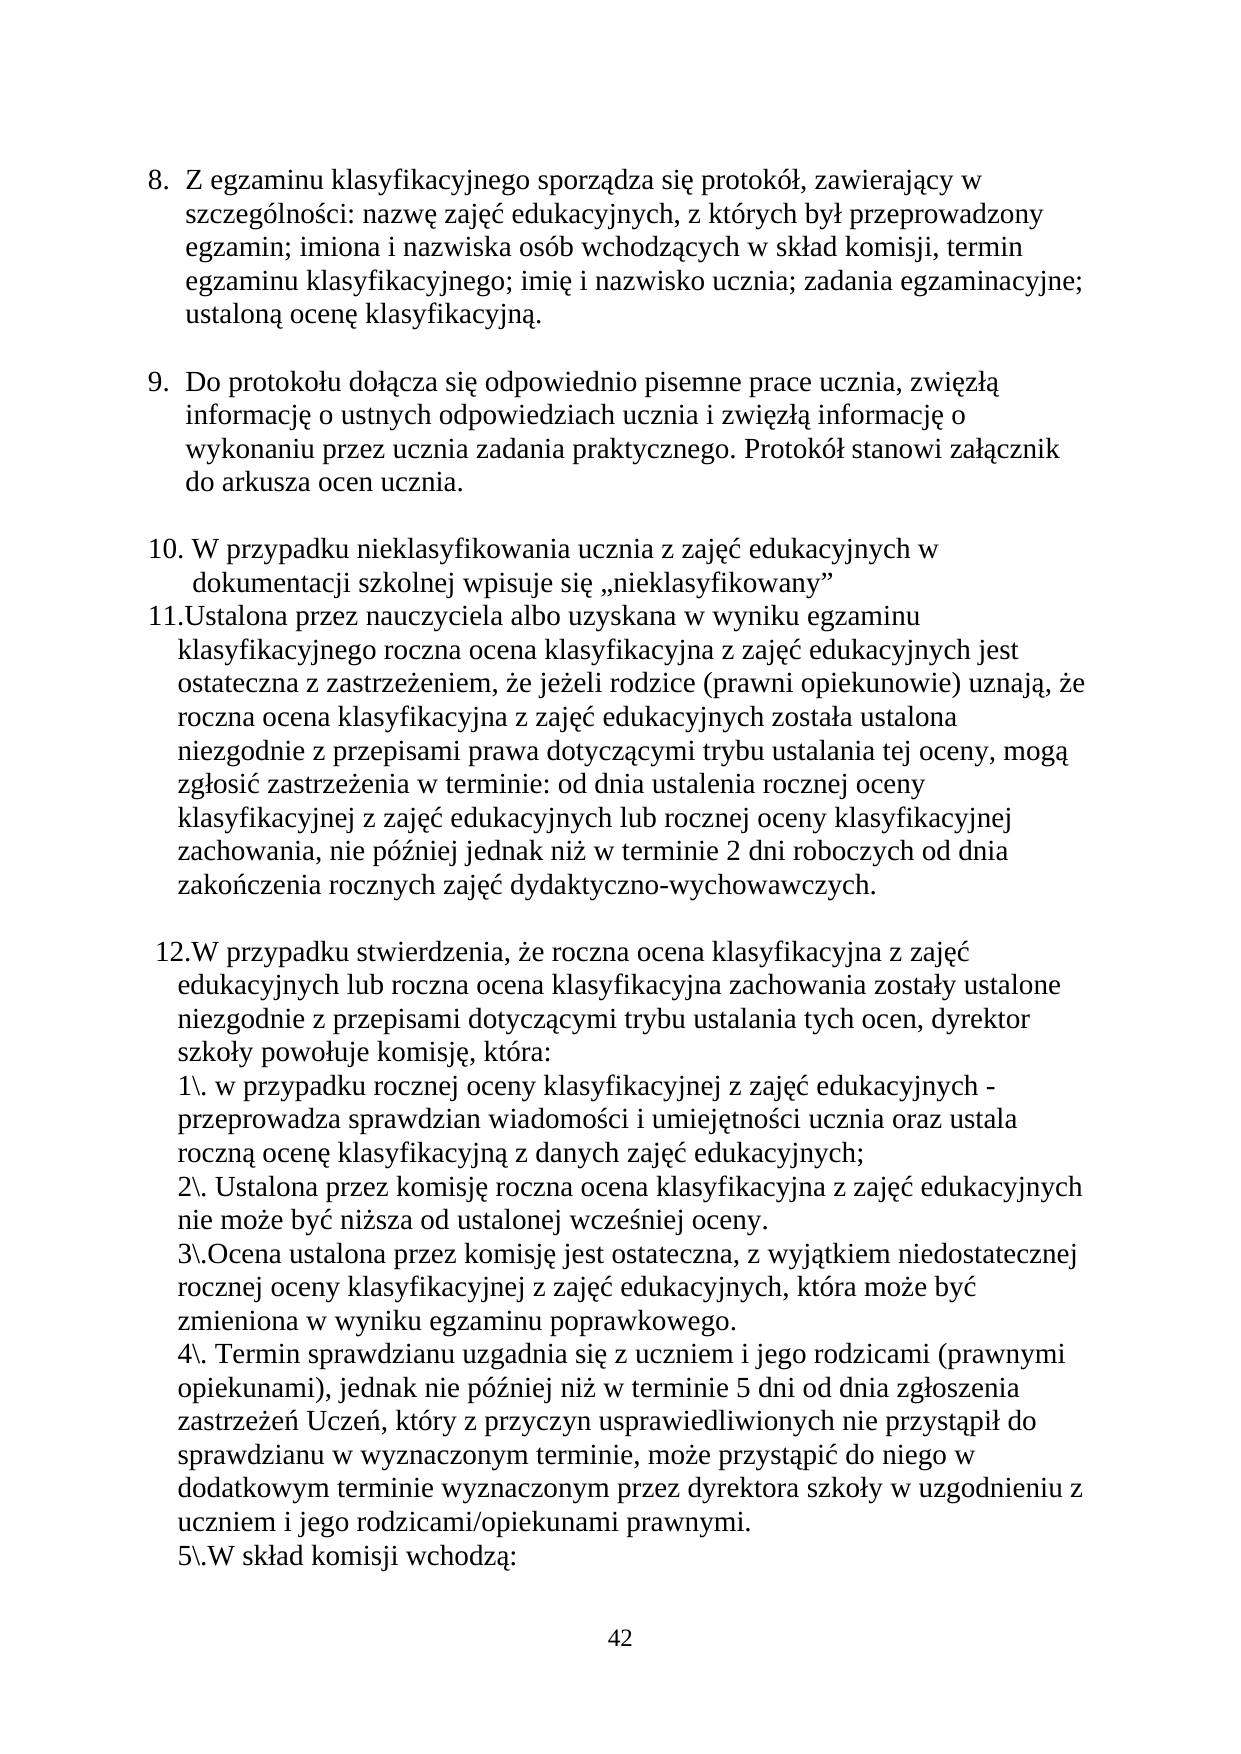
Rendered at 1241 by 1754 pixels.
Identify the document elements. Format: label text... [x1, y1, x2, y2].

list Z egzaminu klasyfikacyjnego sporządza się protokół, zawierający w szczególności: nazwę zajęć edukacyjnych, z których był przeprowadzony egzamin; imiona i nazwiska osób wchodzących w skład komisji, termin egzaminu klasyfikacyjnego; imię i nazwisko ucznia; zadania egzaminacyjne; ustaloną ocenę klasyfikacyjną. [148, 162, 1092, 330]
text 2\. Ustalona przez komisję roczna ocena klasyfikacyjna z zajęć edukacyjnych nie może być niższa od ustalonej wcześniej oceny. [177, 1169, 1092, 1236]
text 10. W przypadku nieklasyfikowania ucznia z zajęć edukacyjnych w dokumentacji szkolnej wpisuje się „nieklasyfikowany” [148, 531, 1092, 598]
text 11.Ustalona przez nauczyciela albo uzyskana w wyniku egzaminu klasyfikacyjnego roczna ocena klasyfikacyjna z zajęć edukacyjnych jest ostateczna z zastrzeżeniem, że jeżeli rodzice (prawni opiekunowie) uznają, że roczna ocena klasyfikacyjna z zajęć edukacyjnych została ustalona niezgodnie z przepisami prawa dotyczącymi trybu ustalania tej oceny, mogą zgłosić zastrzeżenia w terminie: od dnia ustalenia rocznej oceny klasyfikacyjnej z zajęć edukacyjnych lub rocznej oceny klasyfikacyjnej zachowania, nie później jednak niż w terminie 2 dni roboczych od dnia zakończenia rocznych zajęć dydaktyczno-wychowawczych. [148, 598, 1092, 900]
text 4\. Termin sprawdzianu uzgadnia się z uczniem i jego rodzicami (prawnymi opiekunami), jednak nie później niż w terminie 5 dni od dnia zgłoszenia zastrzeżeń Uczeń, który z przyczyn usprawiedliwionych nie przystąpił do sprawdzianu w wyznaczonym terminie, może przystąpić do niego w dodatkowym terminie wyznaczonym przez dyrektora szkoły w uzgodnieniu z uczniem i jego rodzicami/opiekunami prawnymi. [177, 1336, 1092, 1538]
text 5\.W skład komisji wchodzą: [177, 1538, 1092, 1571]
list Do protokołu dołącza się odpowiednio pisemne prace ucznia, zwięzłą informację o ustnych odpowiedziach ucznia i zwięzłą informację o wykonaniu przez ucznia zadania praktycznego. Protokół stanowi załącznik do arkusza ocen ucznia. [148, 364, 1092, 498]
text 1\. w przypadku rocznej oceny klasyfikacyjnej z zajęć edukacyjnych - przeprowadza sprawdzian wiadomości i umiejętności ucznia oraz ustala roczną ocenę klasyfikacyjną z danych zajęć edukacyjnych; [177, 1068, 1092, 1169]
text 3\.Ocena ustalona przez komisję jest ostateczna, z wyjątkiem niedostatecznej rocznej oceny klasyfikacyjnej z zajęć edukacyjnych, która może być zmieniona w wyniku egzaminu poprawkowego. [177, 1236, 1092, 1336]
text 12.W przypadku stwierdzenia, że roczna ocena klasyfikacyjna z zajęć edukacyjnych lub roczna ocena klasyfikacyjna zachowania zostały ustalone niezgodnie z przepisami dotyczącymi trybu ustalania tych ocen, dyrektor szkoły powołuje komisję, która: [133, 934, 1092, 1068]
